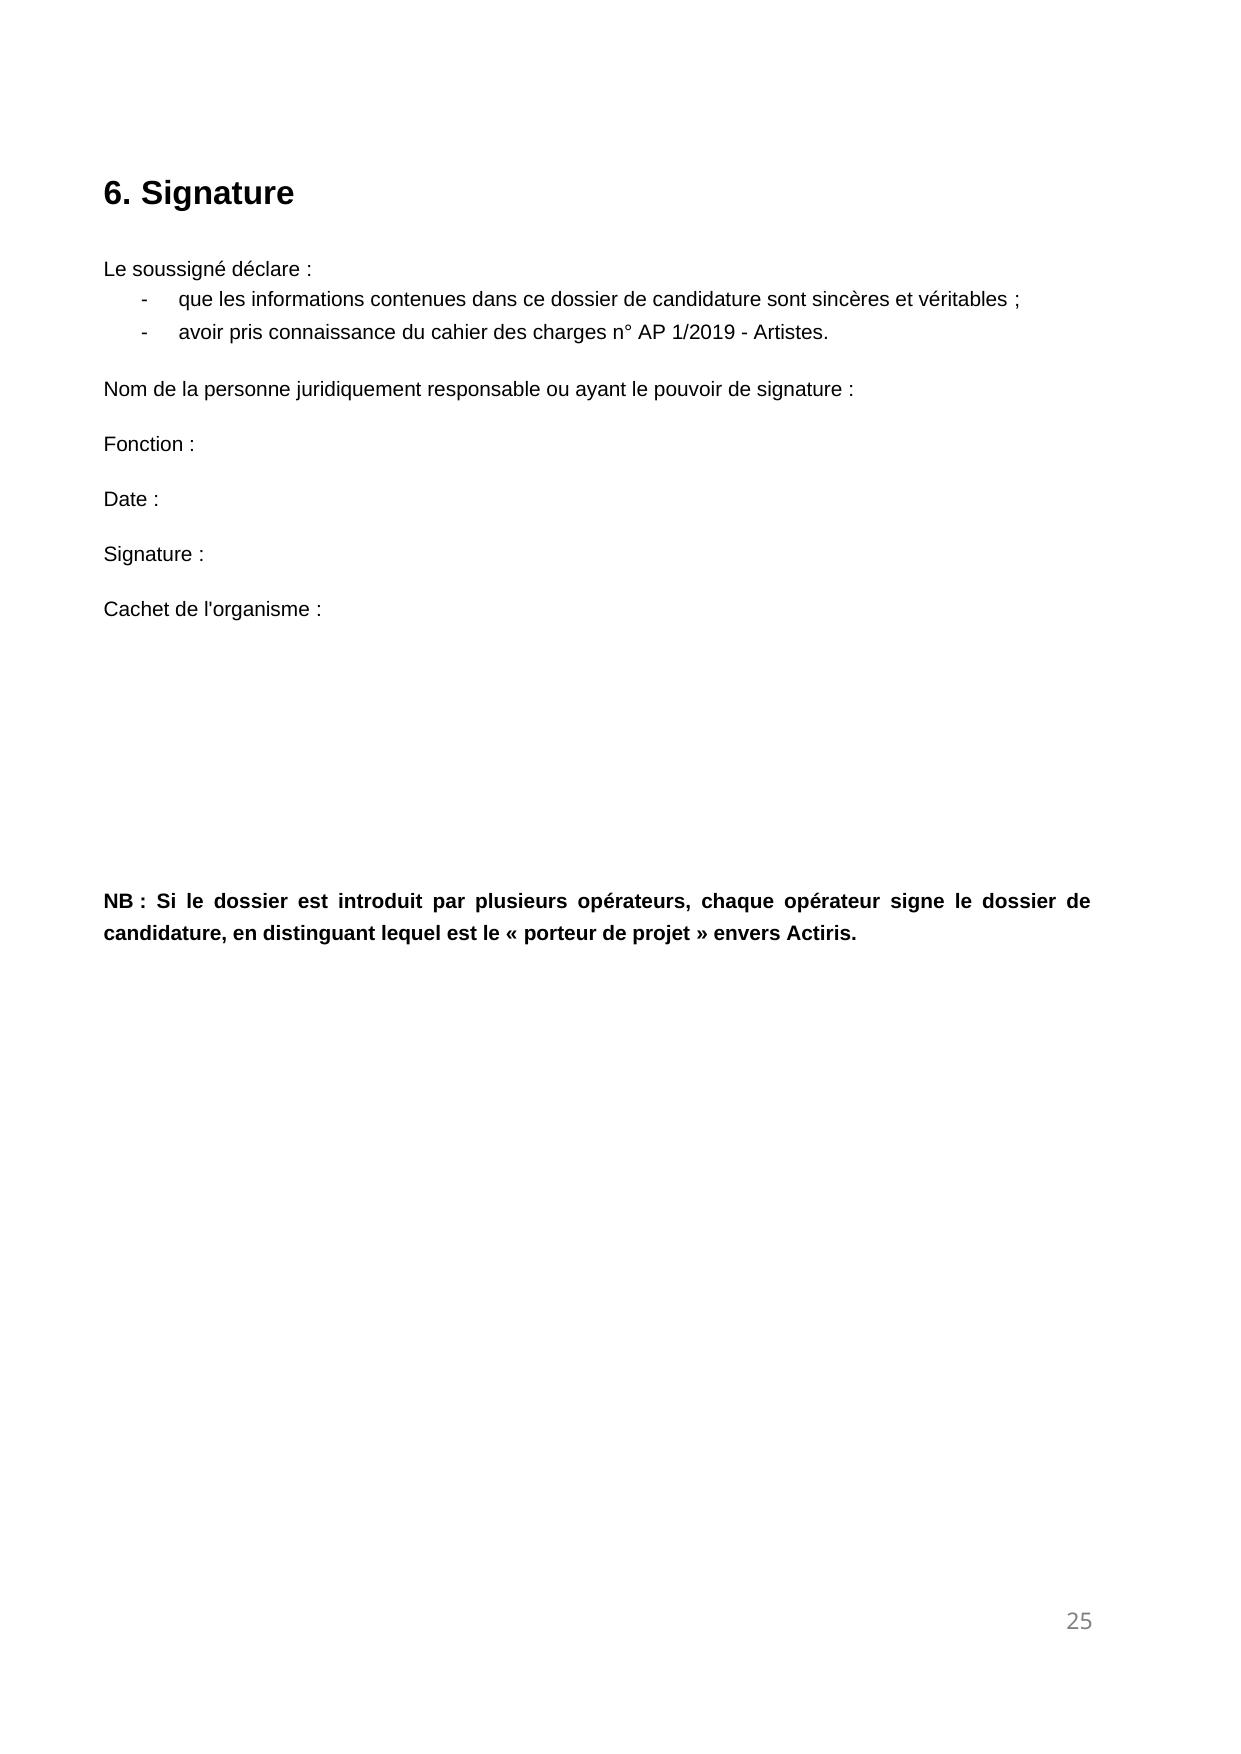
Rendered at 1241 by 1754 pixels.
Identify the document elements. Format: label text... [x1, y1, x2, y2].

text Fonction : [103, 432, 1092, 456]
text Nom de la personne juridiquement responsable ou ayant le pouvoir de signature : [103, 377, 1092, 401]
text NB : Si le dossier est introduit par plusieurs opérateurs, chaque opérateur signe le dossier de candidature, en distinguant lequel est le « porteur de projet » envers Actiris. [103, 884, 1092, 946]
text Le soussigné déclare : [103, 257, 1092, 281]
text Cachet de l'organisme : [103, 597, 1092, 621]
list que les informations contenues dans ce dossier de candidature sont sincères et véritables ; [141, 284, 1092, 313]
text Date : [103, 487, 1092, 511]
list avoir pris connaissance du cahier des charges n° AP 1/2019 - Artistes. [141, 317, 1092, 345]
text Signature : [103, 542, 1092, 566]
subtitle Signature [103, 173, 1092, 211]
